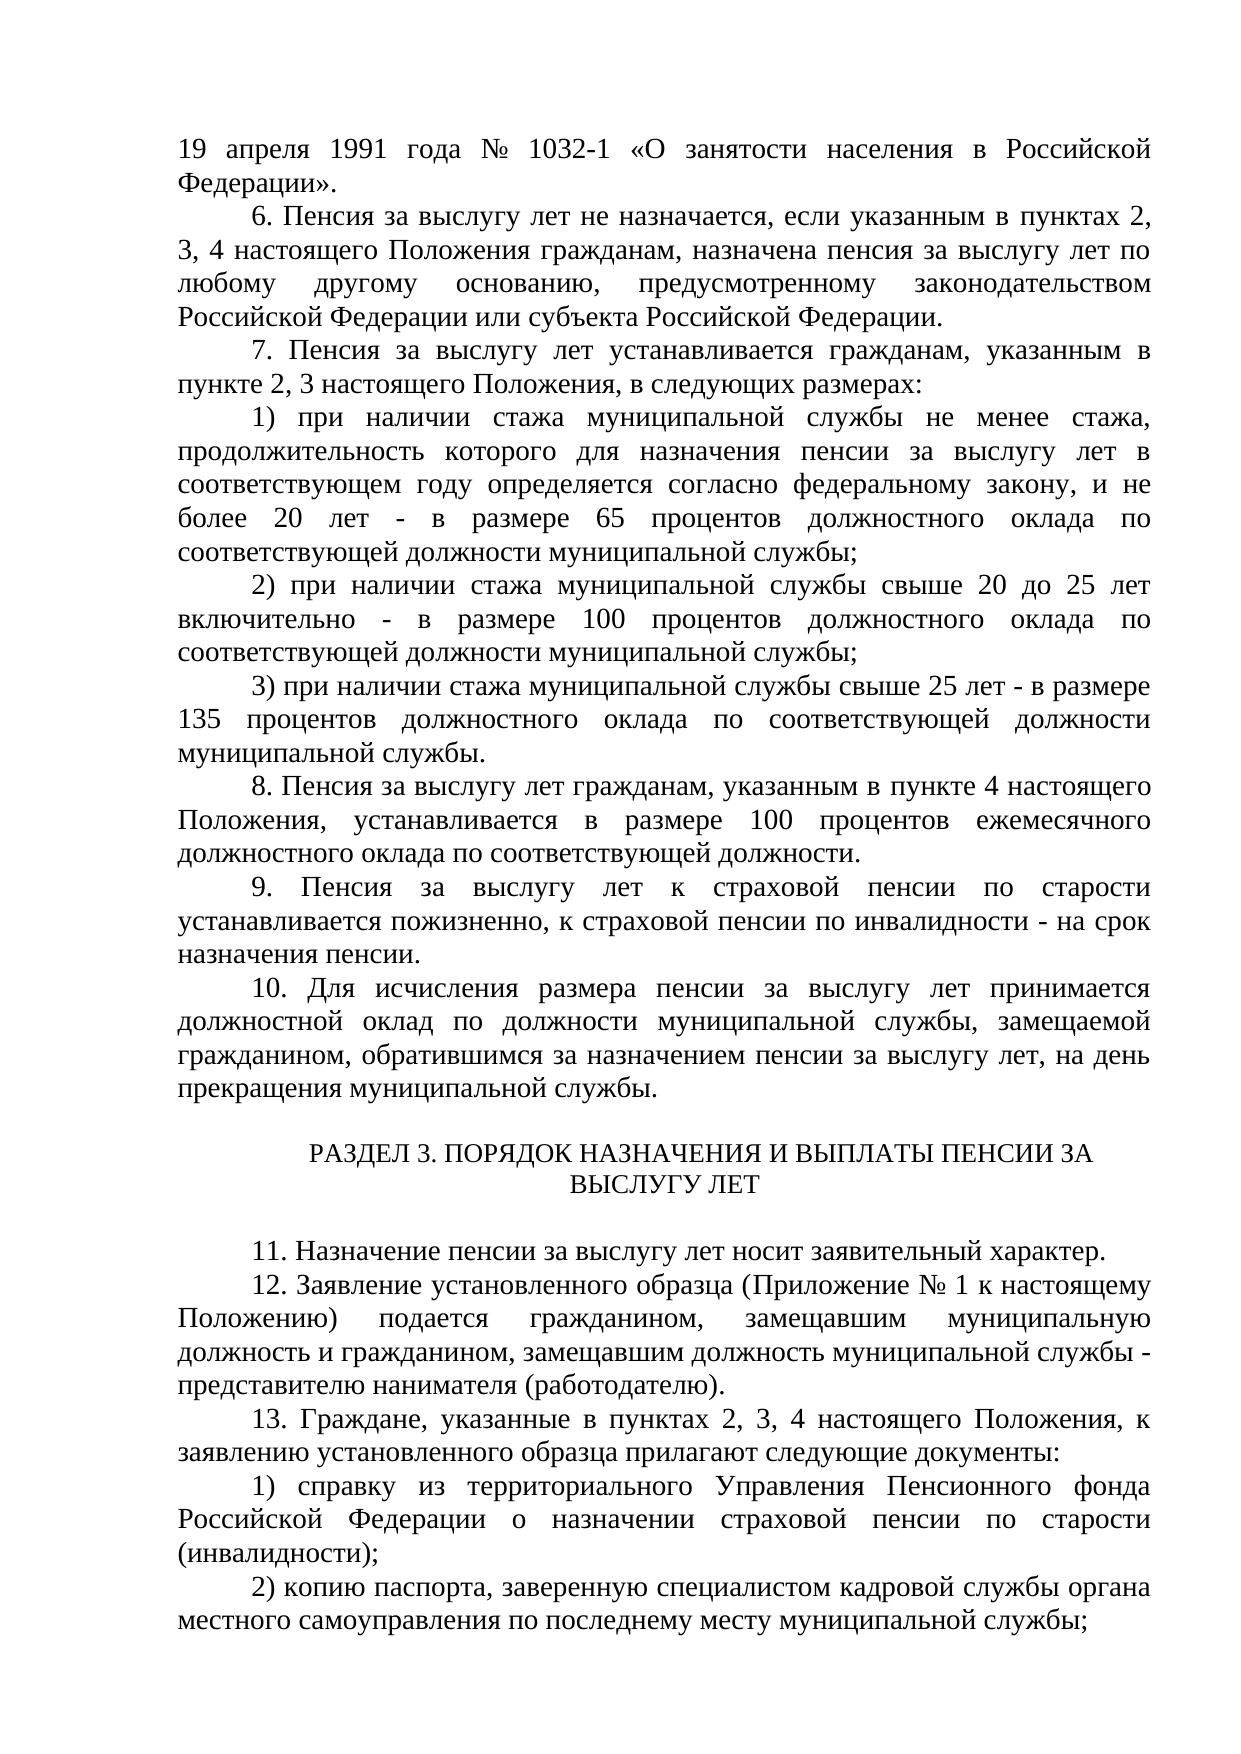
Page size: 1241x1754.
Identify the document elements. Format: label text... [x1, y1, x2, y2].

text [177, 131, 1152, 198]
text РАЗДЕЛ 3. ПОРЯДОК НАЗНАЧЕНИЯ И ВЫПЛАТЫ ПЕНСИИ ЗА ВЫСЛУГУ ЛЕТ [177, 1137, 1152, 1200]
text 9. Пенсия за выслугу лет к страховой пенсии по старости устанавливается пожизненно, к страховой пенсии по инвалидности - на срок назначения пенсии. [177, 869, 1152, 970]
text 1) справку из территориального Управления Пенсионного фонда Российской Федерации о назначении страховой пенсии по старости (инвалидности); [177, 1468, 1152, 1569]
text 10. Для исчисления размера пенсии за выслугу лет принимается должностной оклад по должности муниципальной службы, замещаемой гражданином, обратившимся за назначением пенсии за выслугу лет, на день прекращения муниципальной службы. [177, 970, 1152, 1104]
text 12. Заявление установленного образца (Приложение № 1 к настоящему Положению) подается гражданином, замещавшим муниципальную должность и гражданином, замещавшим должность муниципальной службы - представителю нанимателя (работодателю). [177, 1267, 1152, 1401]
text 6. Пенсия за выслугу лет не назначается, если указанным в пунктах 2, 3, 4 настоящего Положения гражданам, назначена пенсия за выслугу лет по любому другому основанию, предусмотренному законодательством Российской Федерации или субъекта Российской Федерации. [177, 198, 1152, 332]
text 7. Пенсия за выслугу лет устанавливается гражданам, указанным в пункте 2, 3 настоящего Положения, в следующих размерах: [177, 332, 1152, 399]
text 2) копию паспорта, заверенную специалистом кадровой службы органа местного самоуправления по последнему месту муниципальной службы; [177, 1569, 1152, 1636]
text 1) при наличии стажа муниципальной службы не менее стажа, продолжительность которого для назначения пенсии за выслугу лет в соответствующем году определяется согласно федеральному закону, и не более 20 лет - в размере 65 процентов должностного оклада по соответствующей должности муниципальной службы; [177, 399, 1152, 567]
text 13. Граждане, указанные в пунктах 2, 3, 4 настоящего Положения, к заявлению установленного образца прилагают следующие документы: [177, 1401, 1152, 1468]
text 3) при наличии стажа муниципальной службы свыше 25 лет - в размере 135 процентов должностного оклада по соответствующей должности муниципальной службы. [177, 668, 1152, 768]
text 8. Пенсия за выслугу лет гражданам, указанным в пункте 4 настоящего Положения, устанавливается в размере 100 процентов ежемесячного должностного оклада по соответствующей должности. [177, 768, 1152, 869]
text 2) при наличии стажа муниципальной службы свыше 20 до 25 лет включительно - в размере 100 процентов должностного оклада по соответствующей должности муниципальной службы; [177, 567, 1152, 668]
text 11. Назначение пенсии за выслугу лет носит заявительный характер. [177, 1233, 1152, 1267]
